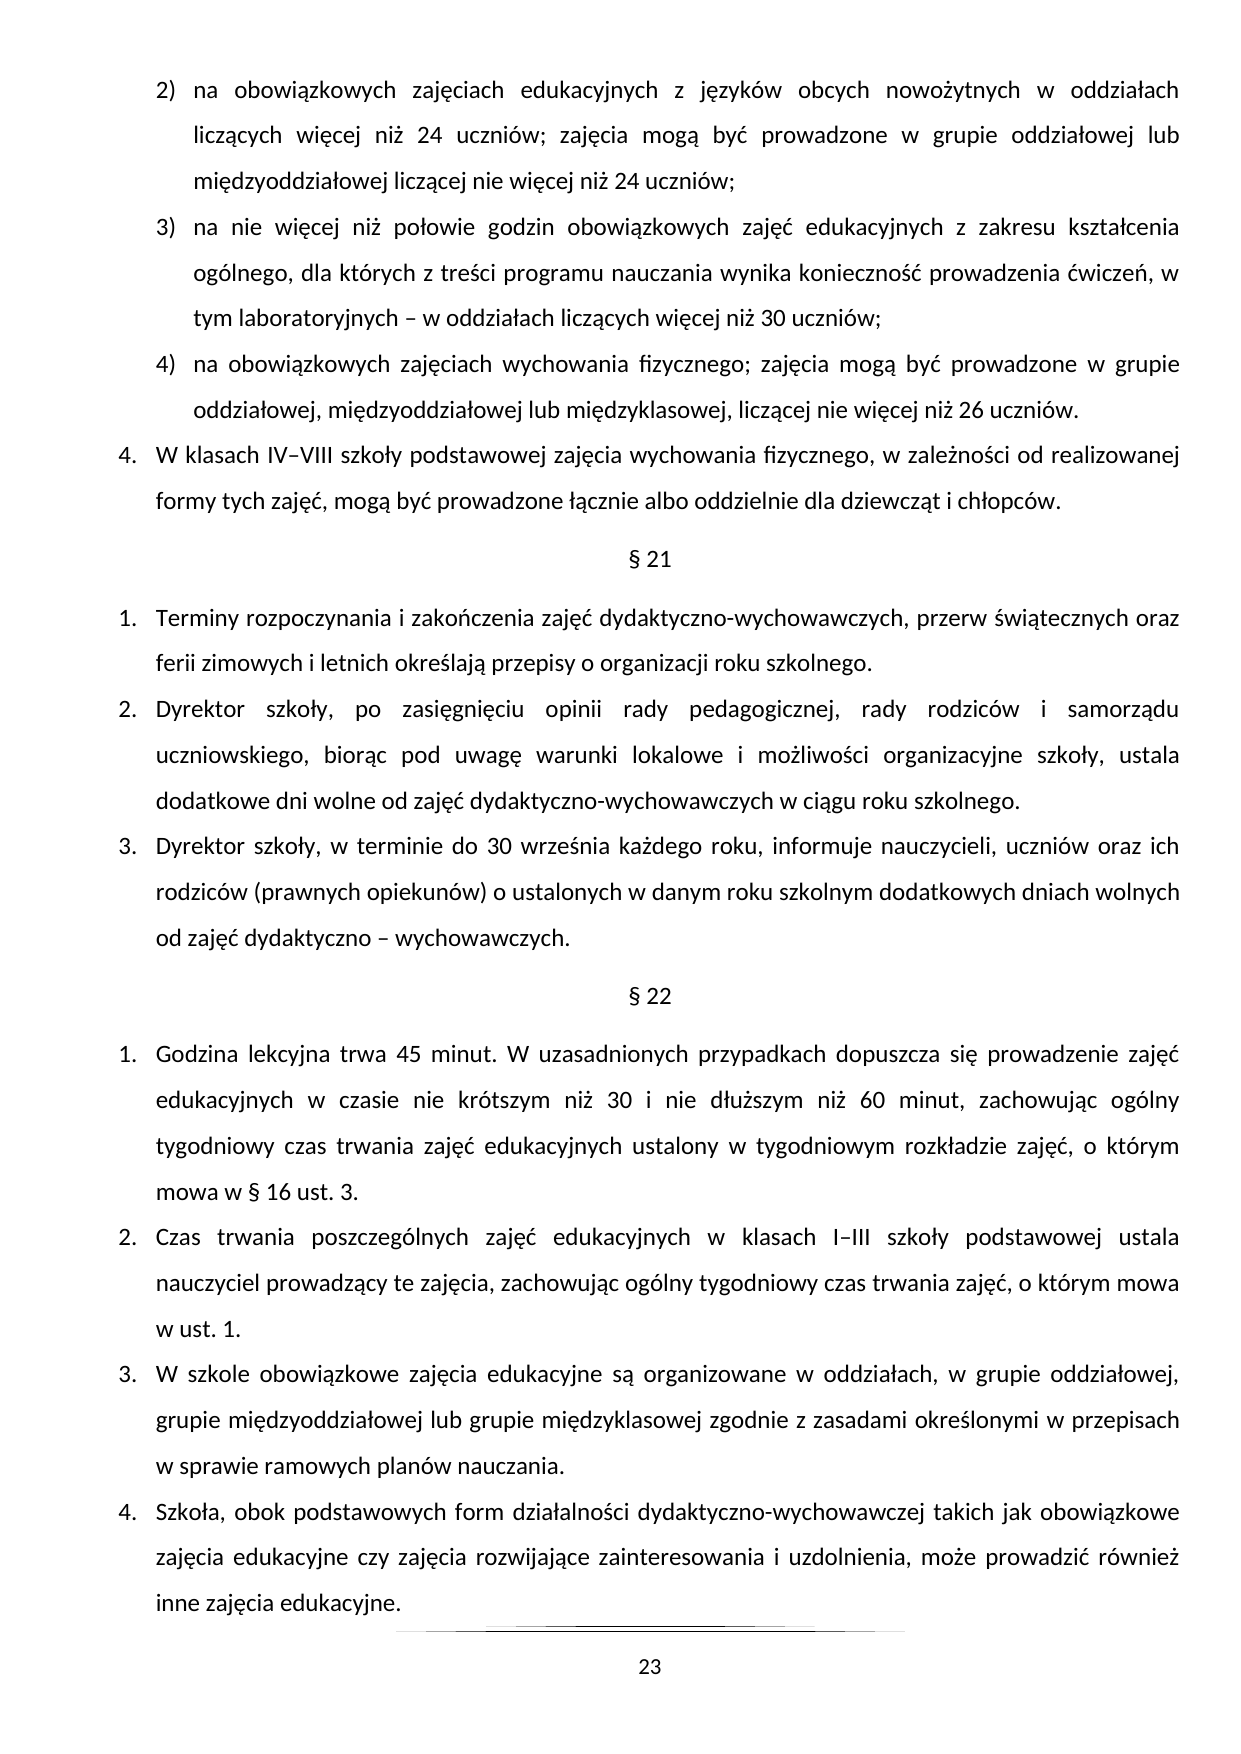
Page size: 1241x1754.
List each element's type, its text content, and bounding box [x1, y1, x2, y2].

list Szkoła, obok podstawowych form działalności dydaktyczno-wychowawczej takich jak obowiązkowe zajęcia edukacyjne czy zajęcia rozwijające zainteresowania i uzdolnienia, może prowadzić również inne zajęcia edukacyjne. [118, 1496, 1181, 1618]
list Dyrektor szkoły, w terminie do 30 września każdego roku, informuje nauczycieli, uczniów oraz ich rodziców (prawnych opiekunów) o ustalonych w danym roku szkolnym dodatkowych dniach wolnych od zajęć dydaktyczno – wychowawczych. [118, 831, 1181, 952]
text § 21 [118, 544, 1181, 574]
list na obowiązkowych zajęciach wychowania fizycznego; zajęcia mogą być prowadzone w grupie oddziałowej, międzyoddziałowej lub międzyklasowej, liczącej nie więcej niż 26 uczniów. [156, 348, 1181, 424]
list Terminy rozpoczynania i zakończenia zajęć dydaktyczno-wychowawczych, przerw świątecznych oraz ferii zimowych i letnich określają przepisy o organizacji roku szkolnego. [118, 602, 1181, 678]
list Czas trwania poszczególnych zajęć edukacyjnych w klasach I–III szkoły podstawowej ustala nauczyciel prowadzący te zajęcia, zachowując ogólny tygodniowy czas trwania zajęć, o którym mowa w ust. 1. [118, 1221, 1181, 1343]
list na obowiązkowych zajęciach edukacyjnych z języków obcych nowożytnych w oddziałach liczących więcej niż 24 uczniów; zajęcia mogą być prowadzone w grupie oddziałowej lub międzyoddziałowej liczącej nie więcej niż 24 uczniów; [156, 74, 1181, 196]
list W klasach IV–VIII szkoły podstawowej zajęcia wychowania fizycznego, w zależności od realizowanej formy tych zajęć, mogą być prowadzone łącznie albo oddzielnie dla dziewcząt i chłopców. [118, 440, 1181, 516]
list W szkole obowiązkowe zajęcia edukacyjne są organizowane w oddziałach, w grupie oddziałowej, grupie międzyoddziałowej lub grupie międzyklasowej zgodnie z zasadami określonymi w przepisach w sprawie ramowych planów nauczania. [118, 1358, 1181, 1481]
text § 22 [118, 980, 1181, 1011]
list na nie więcej niż połowie godzin obowiązkowych zajęć edukacyjnych z zakresu kształcenia ogólnego, dla których z treści programu nauczania wynika konieczność prowadzenia ćwiczeń, w tym laboratoryjnych – w oddziałach liczących więcej niż 30 uczniów; [156, 211, 1181, 333]
list Godzina lekcyjna trwa 45 minut. W uzasadnionych przypadkach dopuszcza się prowadzenie zajęć edukacyjnych w czasie nie krótszym niż 30 i nie dłuższym niż 60 minut, zachowując ogólny tygodniowy czas trwania zajęć edukacyjnych ustalony w tygodniowym rozkładzie zajęć, o którym mowa w § 16 ust. 3. [118, 1038, 1181, 1206]
list Dyrektor szkoły, po zasięgnięciu opinii rady pedagogicznej, rady rodziców i samorządu uczniowskiego, biorąc pod uwagę warunki lokalowe i możliwości organizacyjne szkoły, ustala dodatkowe dni wolne od zajęć dydaktyczno-wychowawczych w ciągu roku szkolnego. [118, 693, 1181, 815]
